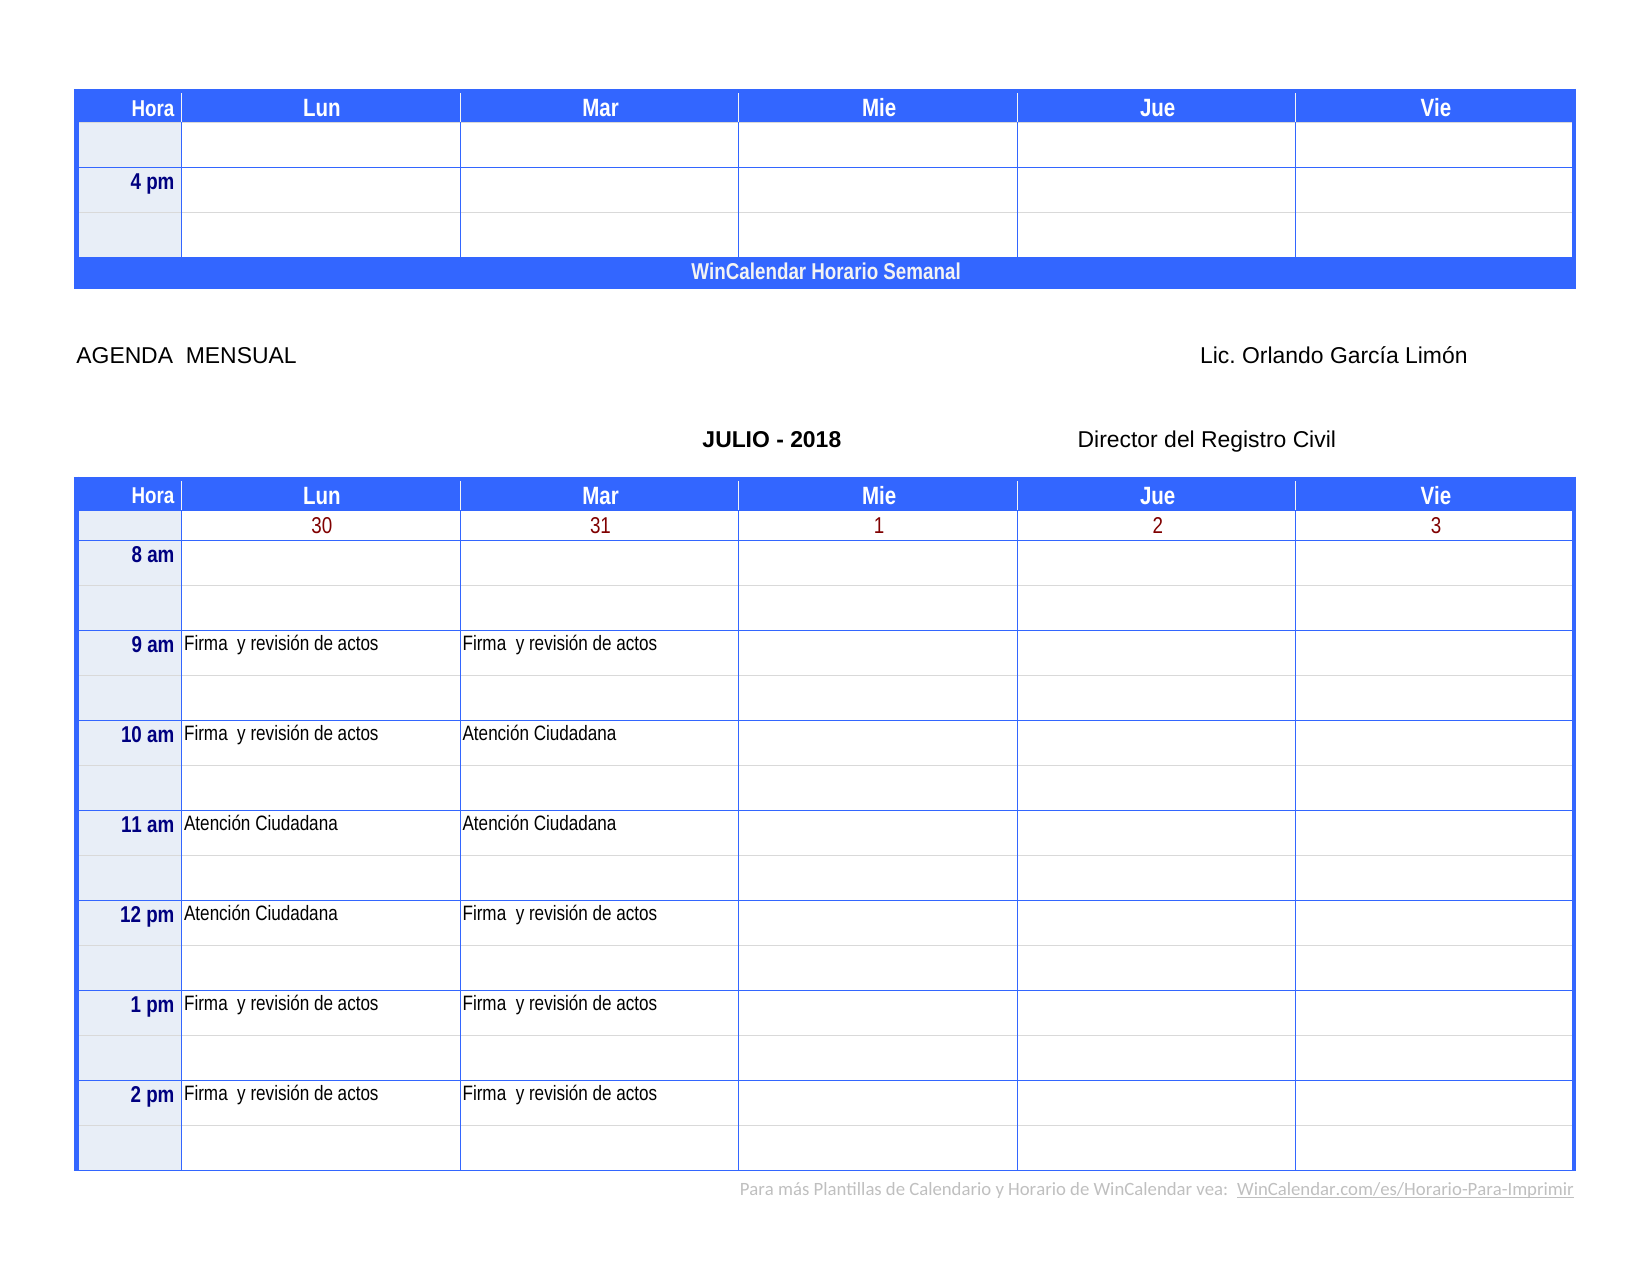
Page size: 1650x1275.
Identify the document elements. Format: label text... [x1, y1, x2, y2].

table_cell [1296, 541, 1572, 585]
table_cell [739, 991, 1017, 1035]
table_header Vie [1296, 93, 1572, 122]
table_cell [1018, 676, 1295, 720]
table_cell [182, 168, 460, 212]
table_cell [739, 1036, 1017, 1080]
table_header Hora [79, 481, 181, 510]
text JULIO - 2018 Director del Registro Civil [76, 426, 1574, 452]
table_cell [182, 766, 460, 810]
table_cell 8 am [79, 541, 181, 585]
table_cell [1018, 123, 1295, 167]
table_cell 1 [739, 511, 1017, 540]
table_cell [79, 511, 181, 540]
table_cell [182, 946, 460, 990]
table_header Jue [1018, 481, 1295, 510]
table_cell [79, 676, 181, 720]
table_cell Atención Ciudadana [461, 721, 738, 765]
table_cell [461, 946, 738, 990]
table_cell [182, 856, 460, 900]
table_cell Firma y revisión de actos [461, 631, 738, 675]
table_cell [182, 541, 460, 585]
table_cell [182, 213, 460, 257]
table_cell [1018, 541, 1295, 585]
table_cell [79, 586, 181, 630]
table_cell [182, 586, 460, 630]
table_cell [1018, 168, 1295, 212]
table_cell Firma y revisión de actos [182, 991, 460, 1035]
table_cell [1296, 991, 1572, 1035]
table_cell [79, 1081, 181, 1125]
table_cell [461, 766, 738, 810]
table_cell 3 [1296, 511, 1572, 540]
table_cell [739, 811, 1017, 855]
table_cell [739, 946, 1017, 990]
table_cell Firma y revisión de actos [182, 631, 460, 675]
table_cell Firma y revisión de actos [461, 901, 738, 945]
table_cell [79, 766, 181, 810]
table_cell [461, 168, 738, 212]
table_cell [182, 1126, 460, 1170]
table_cell [739, 168, 1017, 212]
table_cell [182, 123, 460, 167]
table_cell [79, 811, 181, 855]
table_cell Firma y revisión de actos [182, 721, 460, 765]
table_cell [1018, 856, 1295, 900]
table_cell [739, 1081, 1017, 1125]
table_cell [1296, 721, 1572, 765]
table_header Mie [739, 481, 1017, 510]
table_cell [1018, 1081, 1295, 1125]
table_cell [461, 1036, 738, 1080]
table_cell [1296, 856, 1572, 900]
table_cell Firma y revisión de actos [182, 1081, 460, 1125]
table_cell [739, 721, 1017, 765]
table_cell Atención Ciudadana [461, 811, 738, 855]
table_cell [739, 1126, 1017, 1170]
table_header Mie [739, 93, 1017, 122]
table_cell [739, 901, 1017, 945]
table_cell 31 [461, 511, 738, 540]
table_cell [1018, 1126, 1295, 1170]
table_cell 30 [182, 511, 460, 540]
table_cell [79, 1036, 181, 1080]
table_cell [182, 1036, 460, 1080]
table_cell [461, 123, 738, 167]
table_cell [461, 1126, 738, 1170]
table_cell [79, 946, 181, 990]
table_cell [79, 856, 181, 900]
table_cell [1018, 631, 1295, 675]
table_cell [739, 541, 1017, 585]
table_header Lun [182, 93, 460, 122]
table_cell [79, 1126, 181, 1170]
table_cell [739, 766, 1017, 810]
table_header Mar [461, 93, 738, 122]
table_cell [461, 541, 738, 585]
table_cell [1296, 766, 1572, 810]
table_cell [79, 123, 181, 167]
table_cell Firma y revisión de actos [461, 991, 738, 1035]
table_cell [1296, 586, 1572, 630]
table_cell [1296, 631, 1572, 675]
table_cell [1296, 946, 1572, 990]
table_cell [739, 856, 1017, 900]
table_cell [1296, 676, 1572, 720]
table_cell [461, 213, 738, 257]
table_cell [739, 586, 1017, 630]
table_header Mar [461, 481, 738, 510]
table_cell [1018, 1036, 1295, 1080]
table_cell [461, 676, 738, 720]
table_cell [1296, 123, 1572, 167]
table_cell WinCalendar Horario Semanal [79, 258, 1572, 284]
table_cell [1296, 213, 1572, 257]
table_cell [79, 721, 181, 765]
table_header Vie [1296, 481, 1572, 510]
table_cell [1296, 1036, 1572, 1080]
table_cell [739, 676, 1017, 720]
table_cell [1296, 168, 1572, 212]
table_header Hora [79, 93, 181, 122]
table_cell [461, 586, 738, 630]
table_cell [1296, 901, 1572, 945]
table_cell [182, 676, 460, 720]
table_cell [1018, 811, 1295, 855]
table_cell [79, 213, 181, 257]
table_cell [1018, 946, 1295, 990]
text AGENDA MENSUAL Lic. Orlando García Limón [76, 342, 1574, 401]
table_cell [79, 991, 181, 1035]
table_cell [739, 213, 1017, 257]
table_cell [1018, 213, 1295, 257]
table_cell Atención Ciudadana [182, 811, 460, 855]
table_cell [1018, 586, 1295, 630]
table_cell [1018, 901, 1295, 945]
table_cell 2 [1018, 511, 1295, 540]
table_cell [739, 123, 1017, 167]
table_cell [739, 631, 1017, 675]
table_cell Firma y revisión de actos [461, 1081, 738, 1125]
table_cell [79, 168, 181, 212]
table_header Lun [182, 481, 460, 510]
table_cell [1018, 721, 1295, 765]
table_cell [1018, 766, 1295, 810]
table_cell [1296, 1126, 1572, 1170]
table_cell Atención Ciudadana [182, 901, 460, 945]
table_cell [79, 631, 181, 675]
table_cell [461, 856, 738, 900]
table_header Jue [1018, 93, 1295, 122]
table_cell [1296, 1081, 1572, 1125]
table_cell [1296, 811, 1572, 855]
table_cell [79, 901, 181, 945]
table_cell [1018, 991, 1295, 1035]
